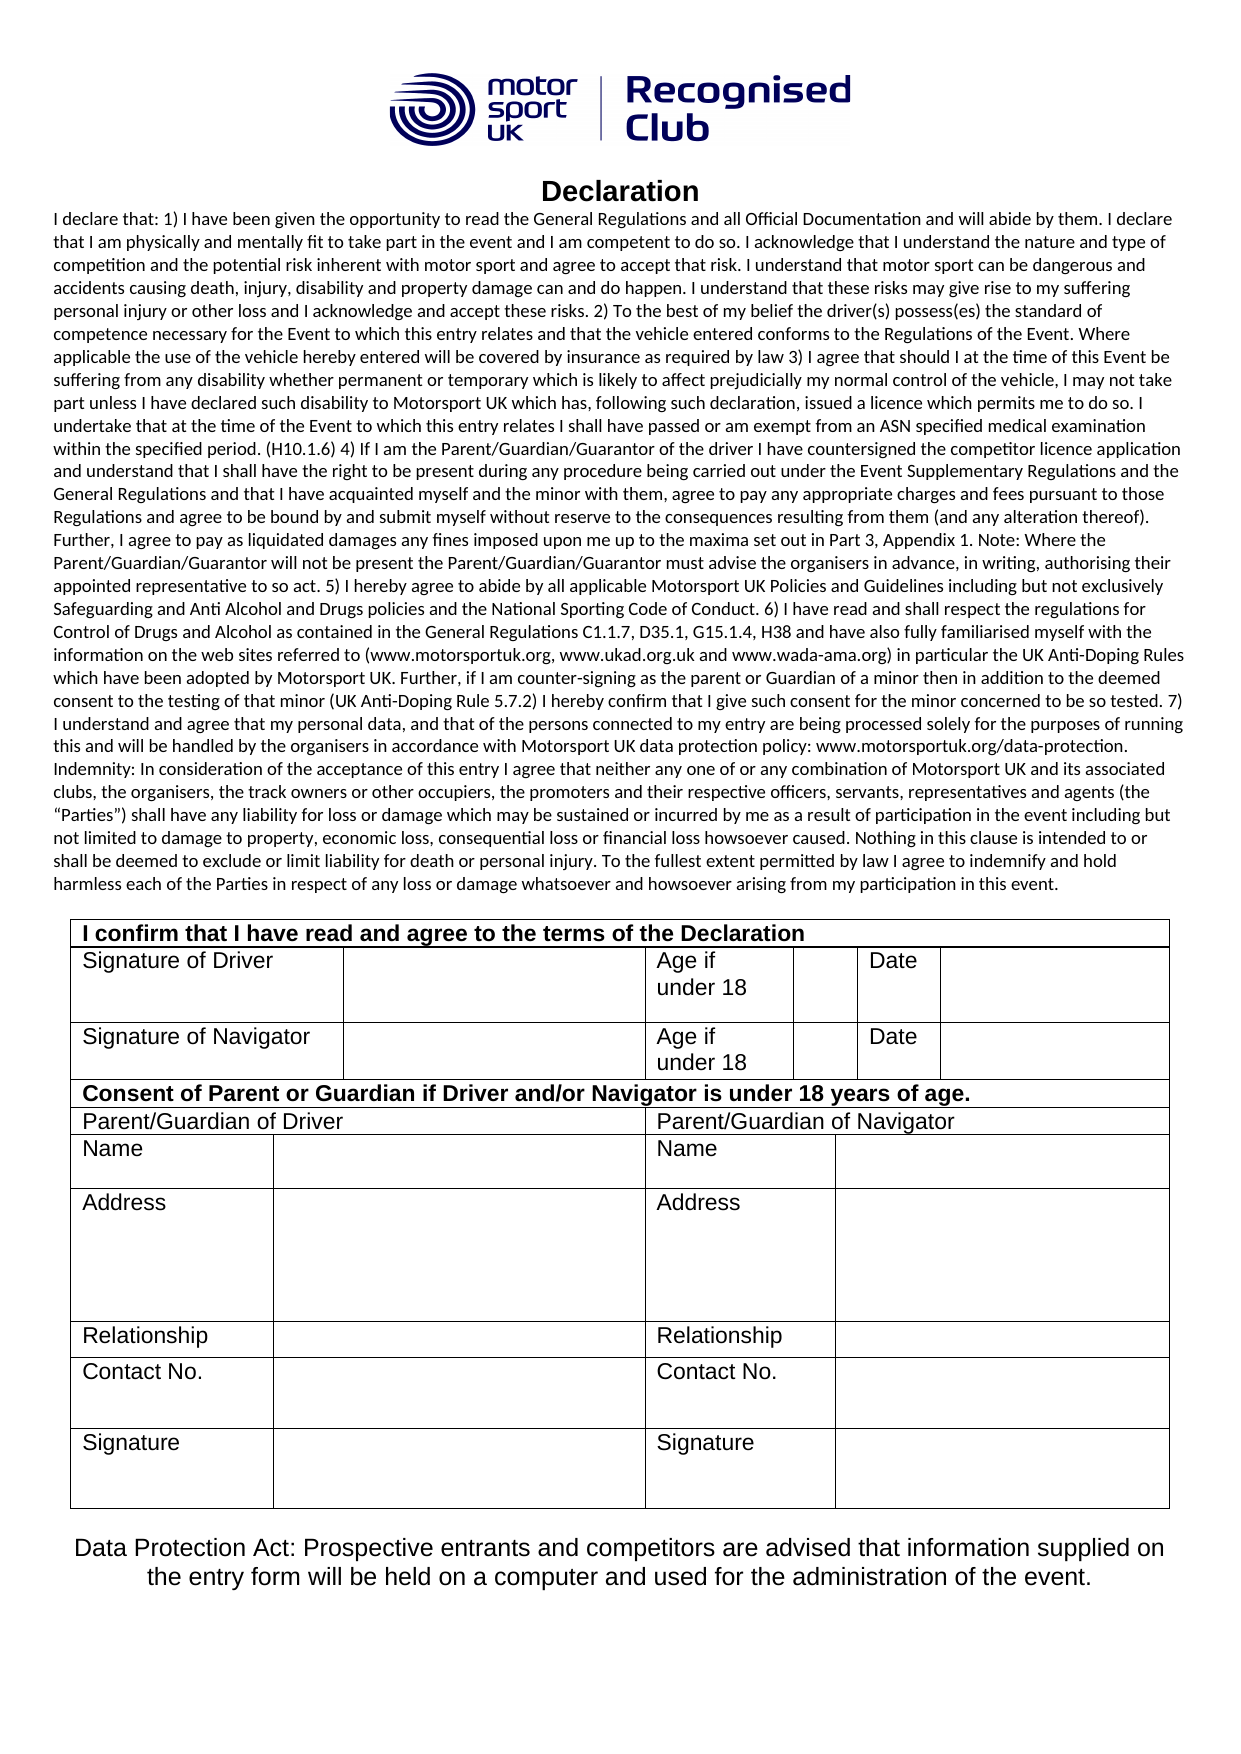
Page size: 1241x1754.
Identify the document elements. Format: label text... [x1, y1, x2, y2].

table_cell Consent of Parent or Guardian if Driver and/or Navigator is under 18 years of age. [71, 1080, 1169, 1107]
table_cell [274, 1429, 645, 1508]
table_cell Parent/Guardian of Navigator [646, 1108, 1169, 1134]
table_cell Date [858, 1023, 940, 1079]
table_cell Address [646, 1189, 835, 1321]
text Declaration [53, 174, 1187, 207]
picture [389, 73, 851, 146]
table_cell Name [646, 1135, 835, 1188]
table_cell Signature [71, 1429, 273, 1508]
table_cell Signature [646, 1429, 835, 1508]
table_cell Relationship [71, 1322, 273, 1357]
table_cell [941, 1023, 1169, 1079]
table_cell Contact No. [71, 1358, 273, 1428]
table_cell Age if under 18 [646, 948, 793, 1022]
table_cell Contact No. [646, 1358, 835, 1428]
table_cell Signature of Navigator [71, 1023, 343, 1079]
table_cell Relationship [646, 1322, 835, 1357]
table_cell [794, 948, 857, 1022]
table_cell [794, 1023, 857, 1079]
table_cell Name [71, 1135, 273, 1188]
table_cell Signature of Driver [71, 948, 343, 1022]
table_cell [344, 948, 645, 1022]
table_cell [836, 1189, 1169, 1321]
table_header I confirm that I have read and agree to the terms of the Declaration [71, 920, 1169, 946]
table_cell [274, 1322, 645, 1357]
table_cell [344, 1023, 645, 1079]
table_cell Date [858, 948, 940, 1022]
table_cell Address [71, 1189, 273, 1321]
table_cell [836, 1429, 1169, 1508]
table_cell [274, 1358, 645, 1428]
table_cell [941, 948, 1169, 1022]
table_cell [274, 1189, 645, 1321]
table_cell Age if under 18 [646, 1023, 793, 1079]
table_cell [836, 1322, 1169, 1357]
text Data Protection Act: Prospective entrants and competitors are advised that information supplied on the entry form will be held on a computer and used for the administration of the event. [53, 1533, 1187, 1590]
table_cell [836, 1135, 1169, 1188]
table_cell Parent/Guardian of Driver [71, 1108, 645, 1134]
table_cell [274, 1135, 645, 1188]
text I declare that: 1) I have been given the opportunity to read the General Regulations and all Official Documentation and will abide by them. I declare that I am physically and mentally fit to take part in the event and I am competent to do so. I acknowledge that I understand the nature and type of competition and the potential risk inherent with motor sport and agree to accept that risk. I understand that motor sport can be dangerous and accidents causing death, injury, disability and property damage can and do happen. I understand that these risks may give rise to my suffering personal injury or other loss and I acknowledge and accept these risks. 2) To the best of my belief the driver(s) possess(es) the standard of competence necessary for the Event to which this entry relates and that the vehicle entered conforms to the Regulations of the Event. Where applicable the use of the vehicle hereby entered will be covered by insurance as required by law 3) I agree that should I at the time of this Event be suffering from any disability whether permanent or temporary which is likely to affect prejudicially my normal control of the vehicle, I may not take part unless I have declared such disability to Motorsport UK which has, following such declaration, issued a licence which permits me to do so. I undertake that at the time of the Event to which this entry relates I shall have passed or am exempt from an ASN specified medical examination within the specified period. (H10.1.6) 4) If I am the Parent/Guardian/Guarantor of the driver I have countersigned the competitor licence application and understand that I shall have the right to be present during any procedure being carried out under the Event Supplementary Regulations and the General Regulations and that I have acquainted myself and the minor with them, agree to pay any appropriate charges and fees pursuant to those Regulations and agree to be bound by and submit myself without reserve to the consequences resulting from them (and any alteration thereof). Further, I agree to pay as liquidated damages any fines imposed upon me up to the maxima set out in Part 3, Appendix 1. Note: Where the Parent/Guardian/Guarantor will not be present the Parent/Guardian/Guarantor must advise the organisers in advance, in writing, authorising their appointed representative to so act. 5) I hereby agree to abide by all applicable Motorsport UK Policies and Guidelines including but not exclusively Safeguarding and Anti Alcohol and Drugs policies and the National Sporting Code of Conduct. 6) I have read and shall respect the regulations for Control of Drugs and Alcohol as contained in the General Regulations C1.1.7, D35.1, G15.1.4, H38 and have also fully familiarised myself with the information on the web sites referred to (www.motorsportuk.org, www.ukad.org.uk and www.wada-ama.org) in particular the UK Anti-Doping Rules which have been adopted by Motorsport UK. Further, if I am counter-signing as the parent or Guardian of a minor then in addition to the deemed consent to the testing of that minor (UK Anti-Doping Rule 5.7.2) I hereby confirm that I give such consent for the minor concerned to be so tested. 7) I understand and agree that my personal data, and that of the persons connected to my entry are being processed solely for the purposes of running this and will be handled by the organisers in accordance with Motorsport UK data protection policy: www.motorsportuk.org/data-protection. Indemnity: In consideration of the acceptance of this entry I agree that neither any one of or any combination of Motorsport UK and its associated clubs, the organisers, the track owners or other occupiers, the promoters and their respective officers, servants, representatives and agents (the “Parties”) shall have any liability for loss or damage which may be sustained or incurred by me as a result of participation in the event including but not limited to damage to property, economic loss, consequential loss or financial loss howsoever caused. Nothing in this clause is intended to or shall be deemed to exclude or limit liability for death or personal injury. To the fullest extent permitted by law I agree to indemnify and hold harmless each of the Parties in respect of any loss or damage whatsoever and howsoever arising from my participation in this event. [53, 207, 1187, 895]
table_cell [836, 1358, 1169, 1428]
